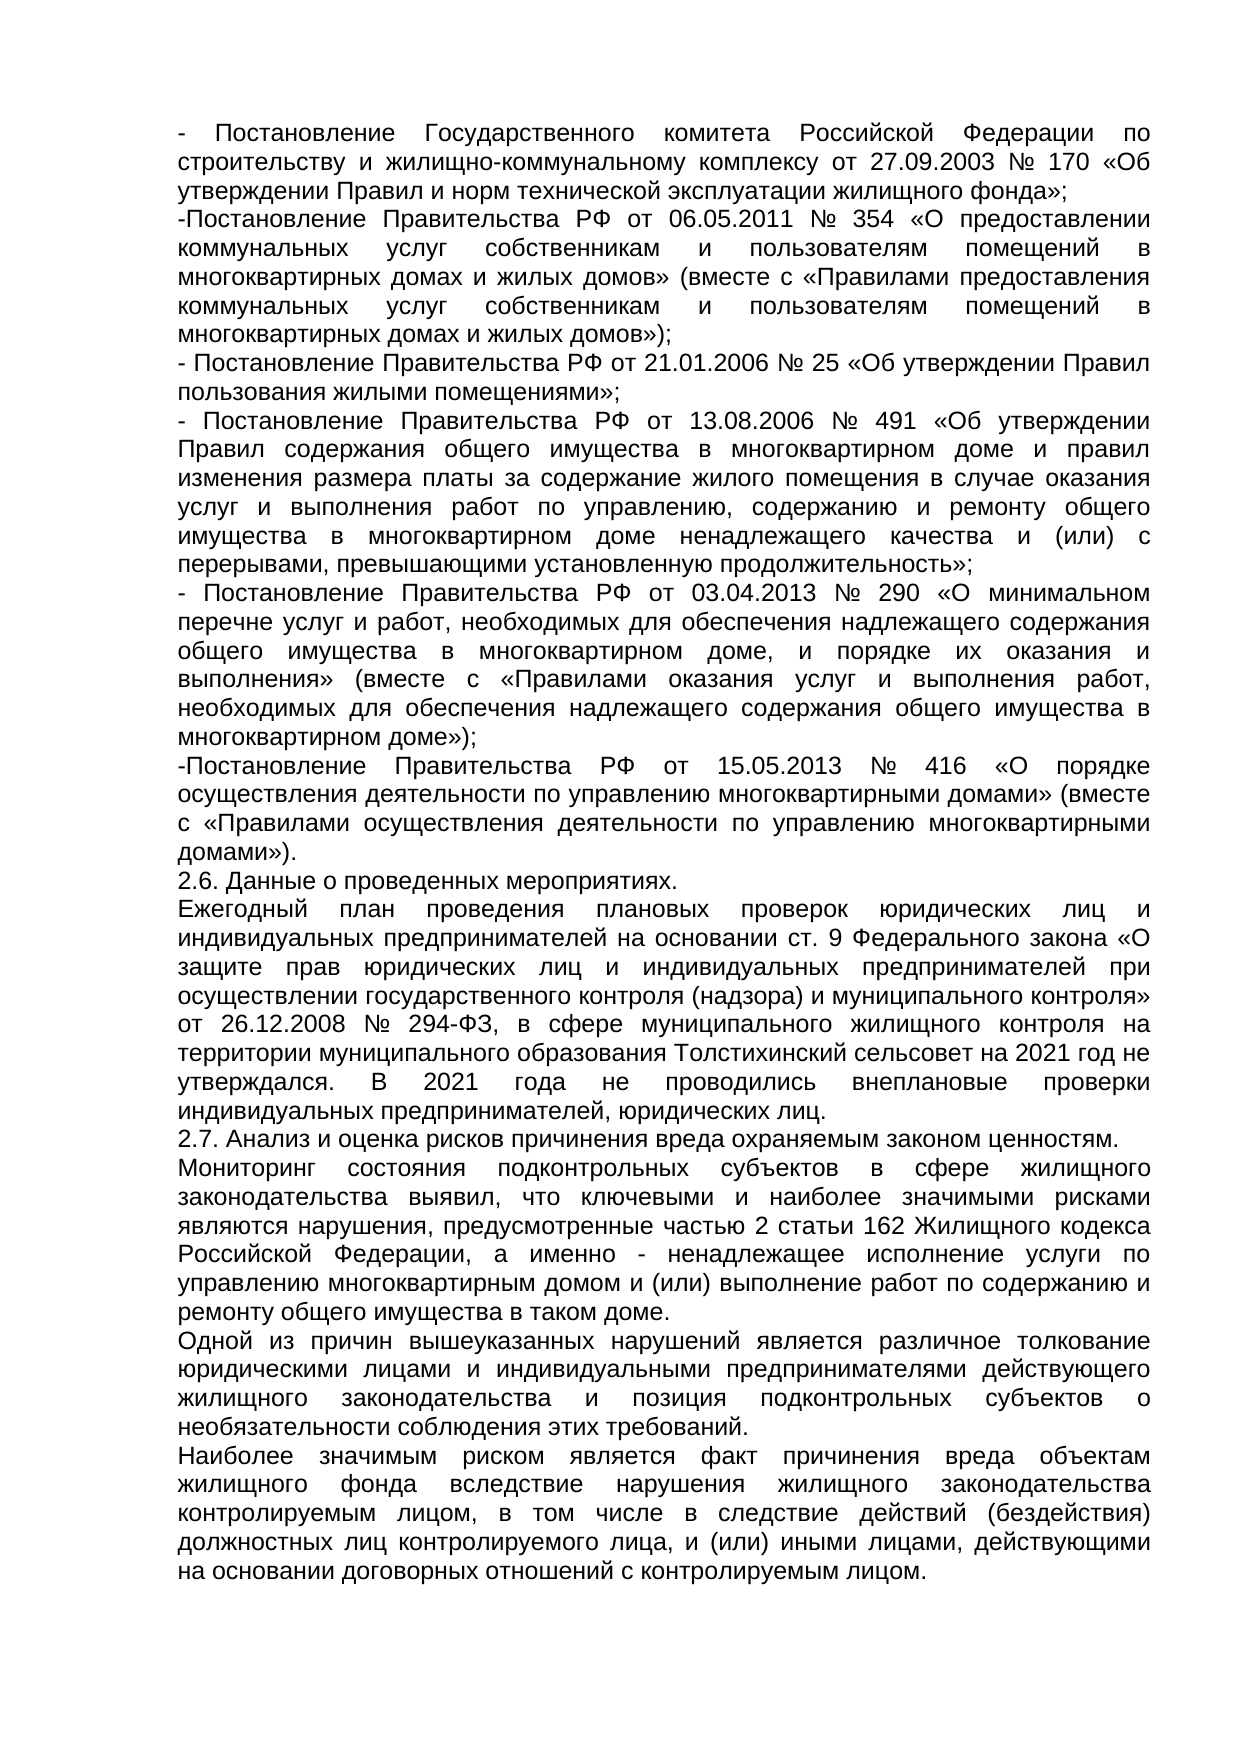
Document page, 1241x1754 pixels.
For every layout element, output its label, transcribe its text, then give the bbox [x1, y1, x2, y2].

text - Постановление Правительства РФ от 03.04.2013 № 290 «О минимальном перечне услуг и работ, необходимых для обеспечения надлежащего содержания общего имущества в многоквартирном доме, и порядке их оказания и выполнения» (вместе с «Правилами оказания услуг и выполнения работ, необходимых для обеспечения надлежащего содержания общего имущества в многоквартирном доме»); [177, 578, 1152, 751]
text - Постановление Правительства РФ от 21.01.2006 № 25 «Об утверждении Правил пользования жилыми помещениями»; [177, 348, 1152, 406]
text Ежегодный план проведения плановых проверок юридических лиц и индивидуальных предпринимателей на основании ст. 9 Федерального закона «О защите прав юридических лиц и индивидуальных предпринимателей при осуществлении государственного контроля (надзора) и муниципального контроля» от 26.12.2008 № 294-ФЗ, в сфере муниципального жилищного контроля на территории муниципального образования Толстихинский сельсовет на 2021 год не утверждался. В 2021 года не проводились внеплановые проверки индивидуальных предпринимателей, юридических лиц. [177, 894, 1152, 1124]
text 2.7. Анализ и оценка рисков причинения вреда охраняемым законом ценностям. [177, 1124, 1152, 1153]
text -Постановление Правительства РФ от 06.05.2011 № 354 «О предоставлении коммунальных услуг собственникам и пользователям помещений в многоквартирных домах и жилых домов» (вместе с «Правилами предоставления коммунальных услуг собственникам и пользователям помещений в многоквартирных домах и жилых домов»); [177, 204, 1152, 348]
text - Постановление Государственного комитета Российской Федерации по строительству и жилищно-коммунальному комплексу от 27.09.2003 № 170 «Об утверждении Правил и норм технической эксплуатации жилищного фонда»; [177, 118, 1152, 204]
text - Постановление Правительства РФ от 13.08.2006 № 491 «Об утверждении Правил содержания общего имущества в многоквартирном доме и правил изменения размера платы за содержание жилого помещения в случае оказания услуг и выполнения работ по управлению, содержанию и ремонту общего имущества в многоквартирном доме ненадлежащего качества и (или) с перерывами, превышающими установленную продолжительность»; [177, 406, 1152, 578]
text -Постановление Правительства РФ от 15.05.2013 № 416 «О порядке осуществления деятельности по управлению многоквартирными домами» (вместе с «Правилами осуществления деятельности по управлению многоквартирными домами»). [177, 751, 1152, 866]
text 2.6. Данные о проведенных мероприятиях. [177, 866, 1152, 894]
text Одной из причин вышеуказанных нарушений является различное толкование юридическими лицами и индивидуальными предпринимателями действующего жилищного законодательства и позиция подконтрольных субъектов о необязательности соблюдения этих требований. [177, 1326, 1152, 1441]
text Мониторинг состояния подконтрольных субъектов в сфере жилищного законодательства выявил, что ключевыми и наиболее значимыми рисками являются нарушения, предусмотренные частью 2 статьи 162 Жилищного кодекса Российской Федерации, а именно - ненадлежащее исполнение услуги по управлению многоквартирным домом и (или) выполнение работ по содержанию и ремонту общего имущества в таком доме. [177, 1153, 1152, 1326]
text Наиболее значимым риском является факт причинения вреда объектам жилищного фонда вследствие нарушения жилищного законодательства контролируемым лицом, в том числе в следствие действий (бездействия) должностных лиц контролируемого лица, и (или) иными лицами, действующими на основании договорных отношений с контролируемым лицом. [177, 1441, 1152, 1584]
